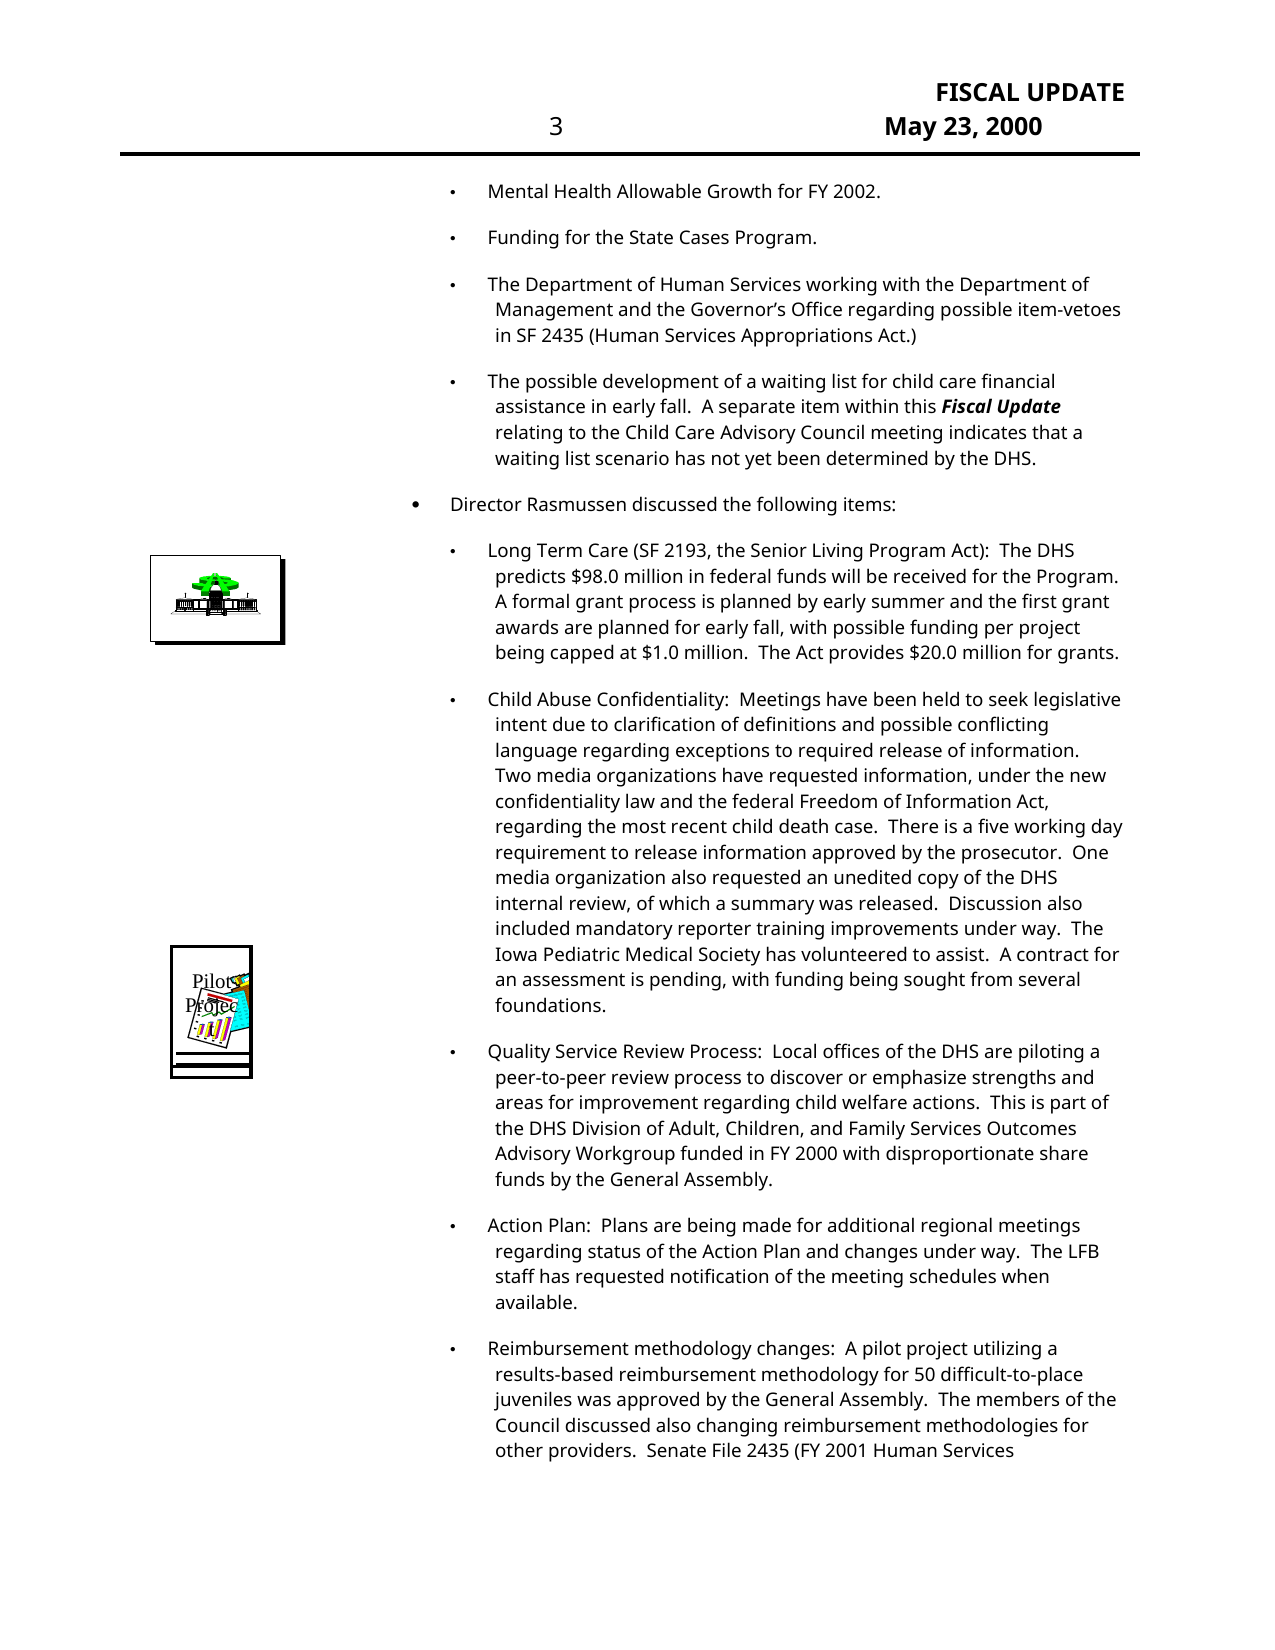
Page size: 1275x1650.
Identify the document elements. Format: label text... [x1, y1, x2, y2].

text Child Abuse Confidentiality: Meetings have been held to seek legislative intent due to clarification of definitions and possible conflicting language regarding exceptions to required release of information. Two media organizations have requested information, under the new confidentiality law and the federal Freedom of Information Act, regarding the most recent child death case. There is a five working day requirement to release information approved by the prosecutor. One media organization also requested an unedited copy of the DHS internal review, of which a summary was released. Discussion also included mandatory reporter training improvements under way. The Iowa Pediatric Medical Society has volunteered to assist. A contract for an assessment is pending, with funding being sought from several foundations. [450, 686, 1125, 1018]
text Pilot Project [173, 959, 249, 1052]
text Director Rasmussen discussed the following items: [412, 491, 1125, 517]
text Mental Health Allowable Growth for FY 2002. [450, 178, 1125, 204]
text Action Plan: Plans are being made for additional regional meetings regarding status of the Action Plan and changes under way. The LFB staff has requested notification of the meeting schedules when available. [450, 1212, 1125, 1314]
text The Department of Human Services working with the Department of Management and the Governor’s Office regarding possible item-vetoes in SF 2435 (Human Services Appropriations Act.) [450, 271, 1125, 347]
text The possible development of a waiting list for child care financial assistance in early fall. A separate item within this Fiscal Update relating to the Child Care Advisory Council meeting indicates that a waiting list scenario has not yet been determined by the DHS. [450, 368, 1125, 470]
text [450, 1335, 1125, 1463]
text Long Term Care (SF 2193, the Senior Living Program Act): The DHS predicts $98.0 million in federal funds will be received for the Program. A formal grant process is planned by early summer and the first grant awards are planned for early fall, with possible funding per project being capped at $1.0 million. The Act provides $20.0 million for grants. [450, 537, 1125, 665]
text Funding for the State Cases Program. [450, 224, 1125, 250]
text Quality Service Review Process: Local offices of the DHS are piloting a peer-to-peer review process to discover or emphasize strengths and areas for improvement regarding child welfare actions. This is part of the DHS Division of Adult, Children, and Family Services Outcomes Advisory Workgroup funded in FY 2000 with disproportionate share funds by the General Assembly. [450, 1038, 1125, 1192]
